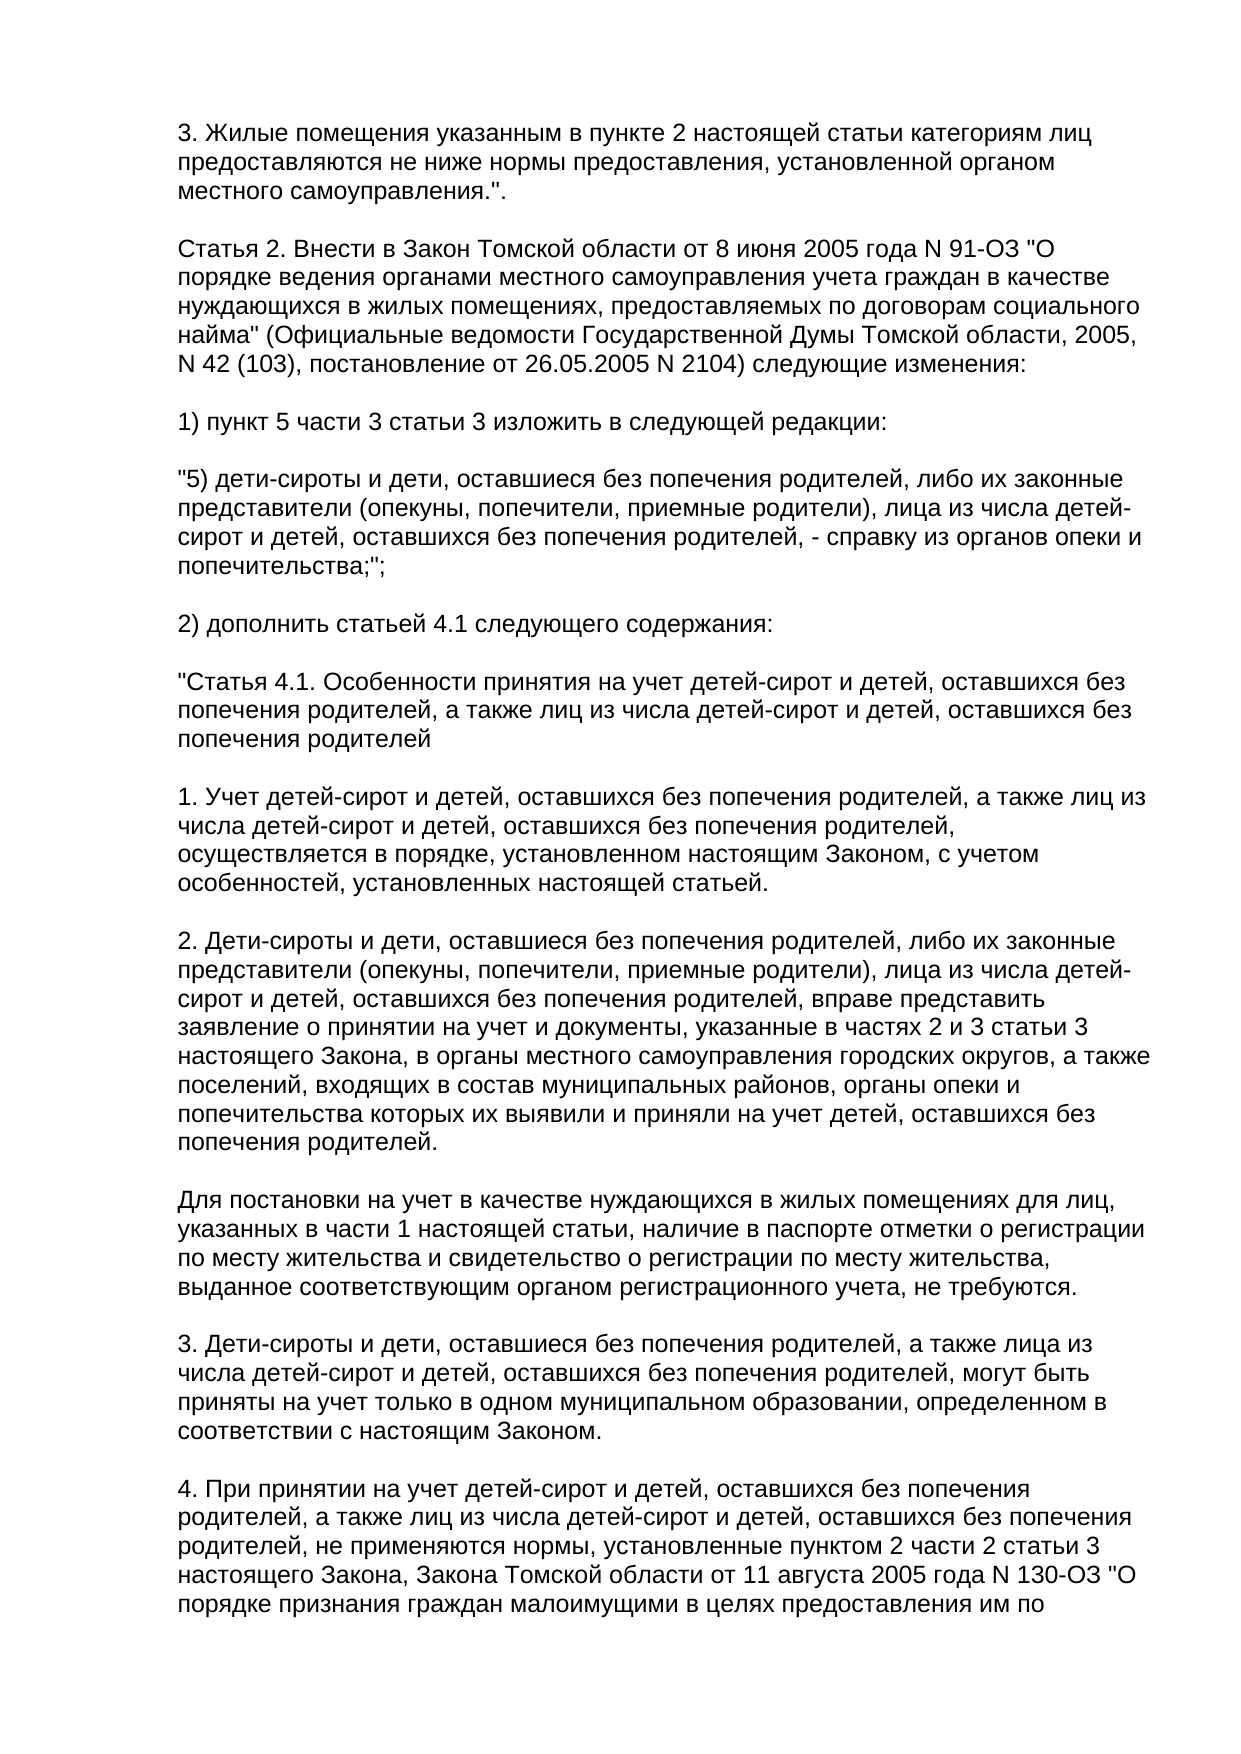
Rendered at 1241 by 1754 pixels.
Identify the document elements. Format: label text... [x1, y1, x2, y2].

text 1. Учет детей-сирот и детей, оставшихся без попечения родителей, а также лиц из числа детей-сирот и детей, оставшихся без попечения родителей, осуществляется в порядке, установленном настоящим Законом, с учетом особенностей, установленных настоящей статьей. [177, 782, 1152, 897]
text 2) дополнить статьей 4.1 следующего содержания: [177, 608, 1152, 637]
text Статья 2. Внести в Закон Томской области от 8 июня 2005 года N 91-ОЗ "О порядке ведения органами местного самоуправления учета граждан в качестве нуждающихся в жилых помещениях, предоставляемых по договорам социального найма" (Официальные ведомости Государственной Думы Томской области, 2005, N 42 (103), постановление от 26.05.2005 N 2104) следующие изменения: [177, 233, 1152, 377]
text 3. Жилые помещения указанным в пункте 2 настоящей статьи категориям лиц предоставляются не ниже нормы предоставления, установленной органом местного самоуправления.". [177, 118, 1152, 204]
text 3. Дети-сироты и дети, оставшиеся без попечения родителей, а также лица из числа детей-сирот и детей, оставшихся без попечения родителей, могут быть приняты на учет только в одном муниципальном образовании, определенном в соответствии с настоящим Законом. [177, 1329, 1152, 1444]
text "Статья 4.1. Особенности принятия на учет детей-сирот и детей, оставшихся без попечения родителей, а также лиц из числа детей-сирот и детей, оставшихся без попечения родителей [177, 666, 1152, 753]
text Для постановки на учет в качестве нуждающихся в жилых помещениях для лиц, указанных в части 1 настоящей статьи, наличие в паспорте отметки о регистрации по месту жительства и свидетельство о регистрации по месту жительства, выданное соответствующим органом регистрационного учета, не требуются. [177, 1185, 1152, 1300]
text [177, 1473, 1152, 1617]
text 2. Дети-сироты и дети, оставшиеся без попечения родителей, либо их законные представители (опекуны, попечители, приемные родители), лица из числа детей-сирот и детей, оставшихся без попечения родителей, вправе представить заявление о принятии на учет и документы, указанные в частях 2 и 3 статьи 3 настоящего Закона, в органы местного самоуправления городских округов, а также поселений, входящих в состав муниципальных районов, органы опеки и попечительства которых их выявили и приняли на учет детей, оставшихся без попечения родителей. [177, 926, 1152, 1156]
text 1) пункт 5 части 3 статьи 3 изложить в следующей редакции: [177, 406, 1152, 435]
text "5) дети-сироты и дети, оставшиеся без попечения родителей, либо их законные представители (опекуны, попечители, приемные родители), лица из числа детей-сирот и детей, оставшихся без попечения родителей, - справку из органов опеки и попечительства;"; [177, 464, 1152, 579]
